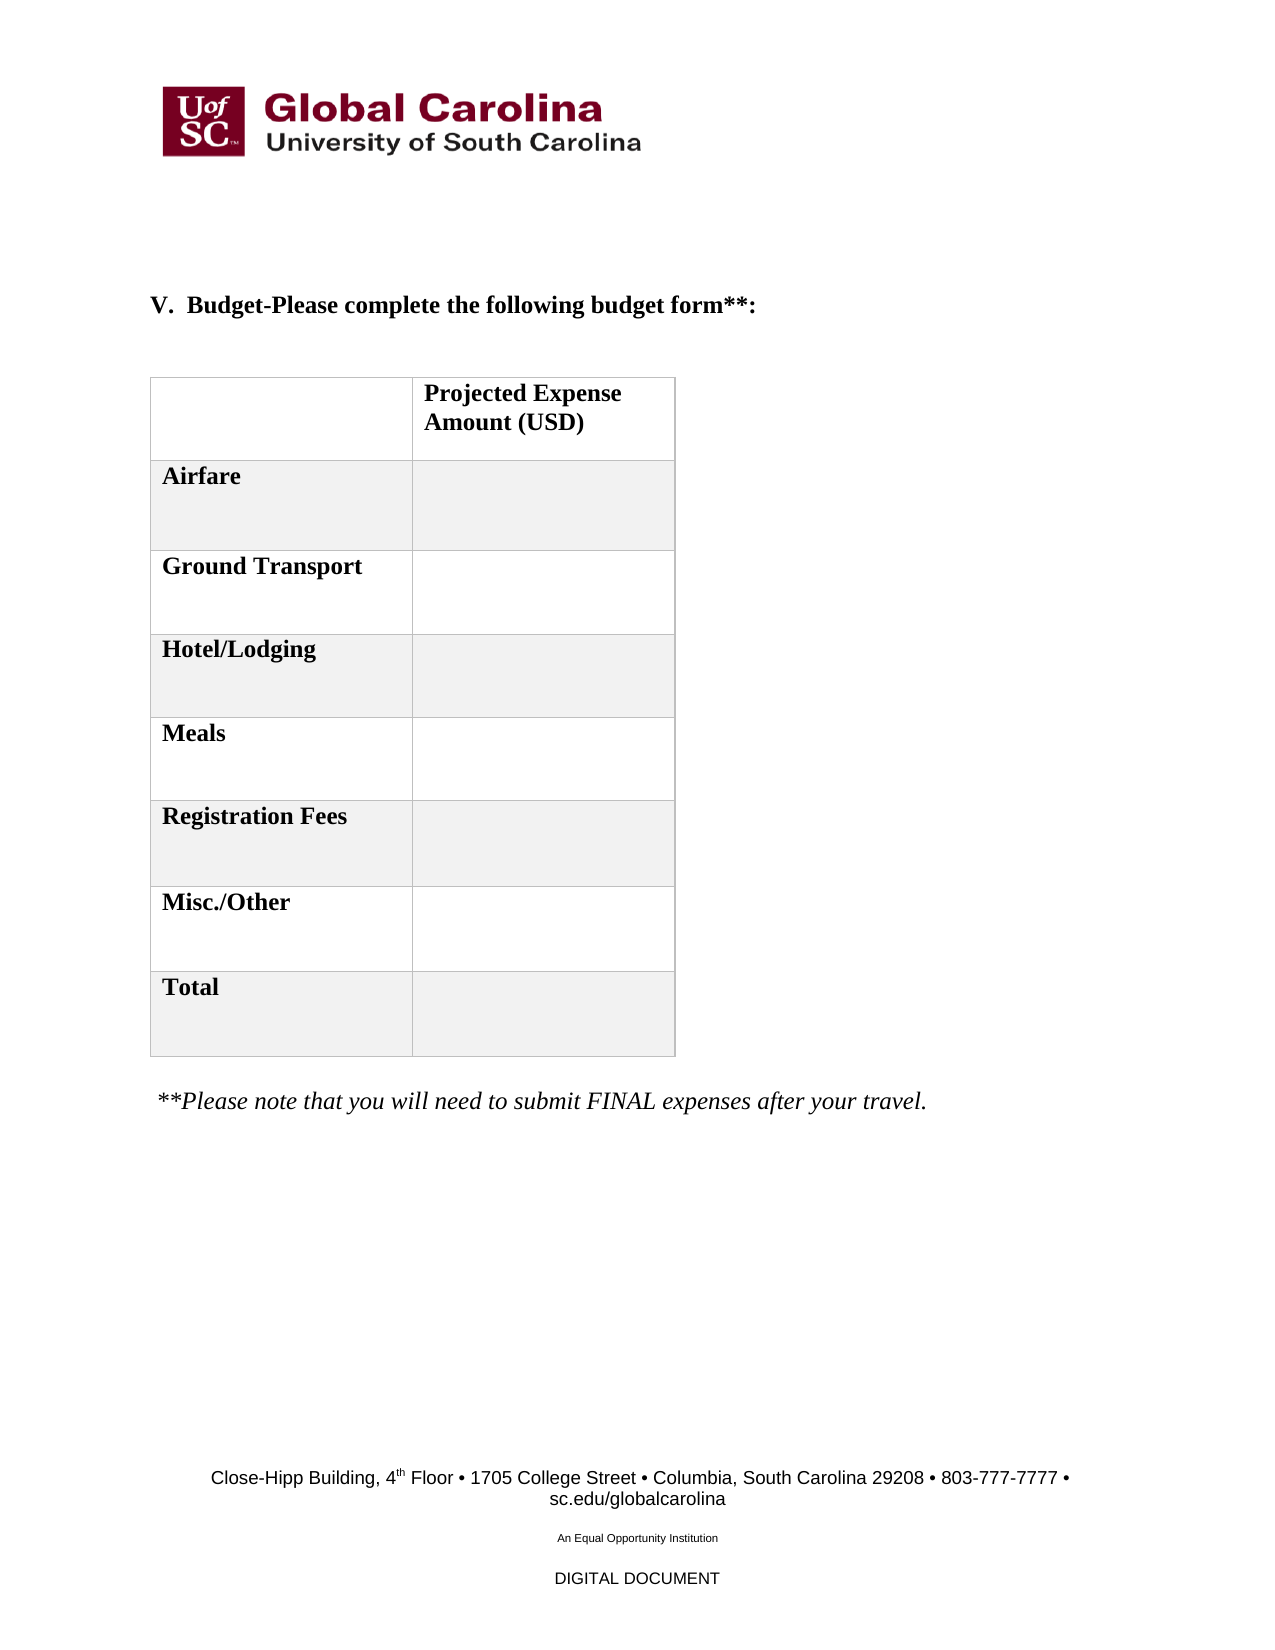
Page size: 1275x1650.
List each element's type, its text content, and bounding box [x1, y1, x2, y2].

text V. Budget-Please complete the following budget form**: [150, 291, 1125, 319]
table_cell Hotel/Lodging [151, 635, 412, 717]
table_cell Airfare [151, 461, 412, 550]
table_cell Misc./Other [151, 887, 412, 971]
table_header Projected Expense Amount (USD) [413, 378, 674, 460]
table_cell Meals [151, 718, 412, 800]
table_header [151, 378, 412, 460]
table_cell [413, 635, 674, 717]
table_cell Ground Transport [151, 551, 412, 633]
table_cell [413, 461, 674, 550]
table_cell [413, 887, 674, 971]
table_cell Total [151, 972, 412, 1056]
picture [150, 75, 665, 171]
table_cell Registration Fees [151, 801, 412, 886]
table_cell [413, 972, 674, 1056]
table_cell [413, 551, 674, 633]
table_cell [413, 801, 674, 886]
text **Please note that you will need to submit FINAL expenses after your travel. [150, 1057, 1125, 1114]
table_cell [413, 718, 674, 800]
